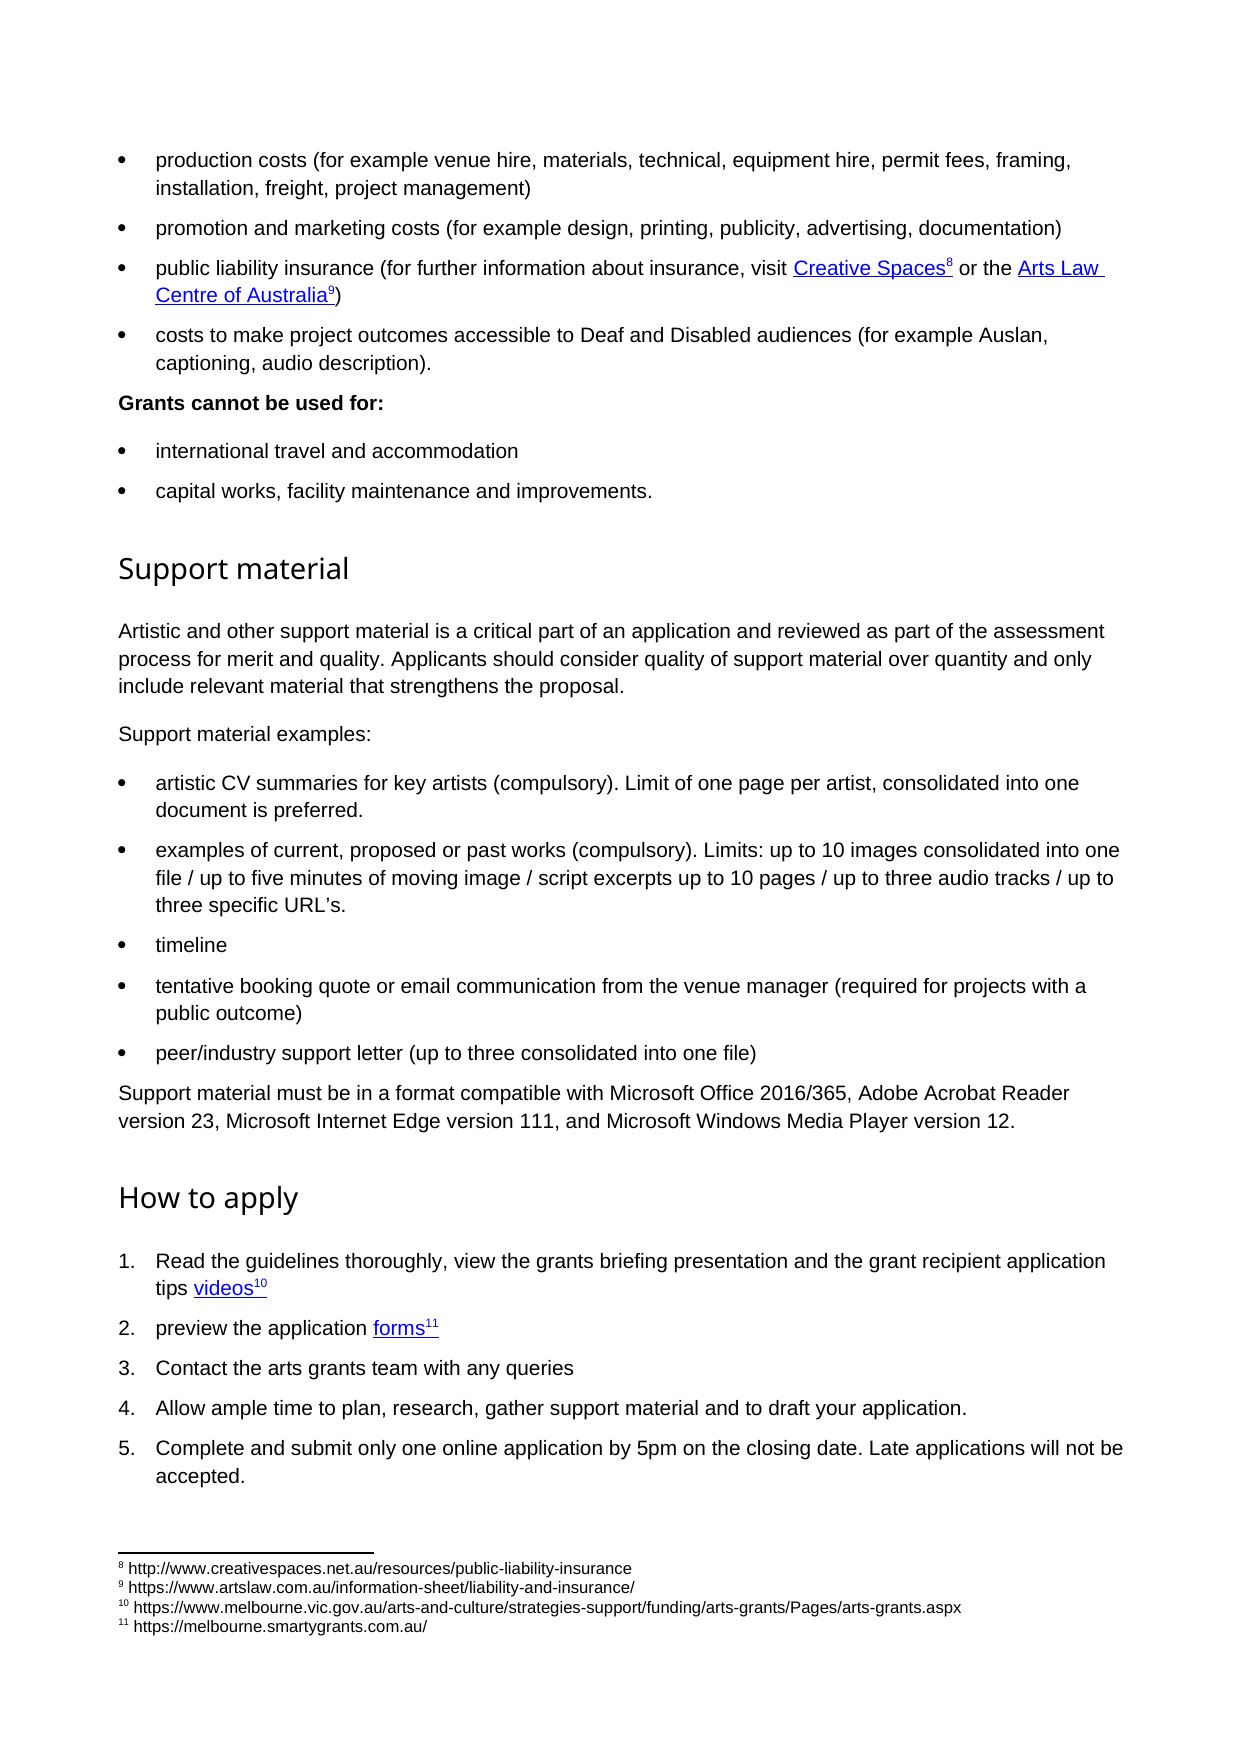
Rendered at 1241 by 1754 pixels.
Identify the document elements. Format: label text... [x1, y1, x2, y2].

list Allow ample time to plan, research, gather support material and to draft your application. [118, 1396, 1137, 1420]
list artistic CV summaries for key artists (compulsory). Limit of one page per artist, consolidated into one document is preferred. [118, 771, 1137, 822]
list Contact the arts grants team with any queries [118, 1356, 1137, 1380]
list Read the guidelines thoroughly, view the grants briefing presentation and the grant recipient application tips videos [118, 1248, 1137, 1300]
subtitle Support material [118, 548, 1137, 588]
text Support material must be in a format compatible with Microsoft Office 2016/365, Adobe Acrobat Reader version 23, Microsoft Internet Edge version 111, and Microsoft Windows Media Player version 12. [118, 1081, 1137, 1133]
list Complete and submit only one online application by 5pm on the closing date. Late applications will not be accepted. [118, 1436, 1137, 1487]
text Artistic and other support material is a critical part of an application and reviewed as part of the assessment process for merit and quality. Applicants should consider quality of support material over quantity and only include relevant material that strengthens the proposal. [118, 619, 1137, 698]
list timeline [118, 933, 1137, 957]
list capital works, facility maintenance and improvements. [118, 479, 1137, 503]
list examples of current, proposed or past works (compulsory). Limits: up to 10 images consolidated into one file / up to five minutes of moving image / script excerpts up to 10 pages / up to three audio tracks / up to three specific URL’s. [118, 838, 1137, 917]
list tentative booking quote or email communication from the venue manager (required for projects with a public outcome) [118, 973, 1137, 1025]
list preview the application forms [118, 1316, 1137, 1340]
list production costs (for example venue hire, materials, technical, equipment hire, permit fees, framing, installation, freight, project management) [118, 148, 1137, 199]
list peer/industry support letter (up to three consolidated into one file) [118, 1041, 1137, 1065]
subtitle How to apply [118, 1178, 1137, 1217]
list public liability insurance (for further information about insurance, visit Creative Spaces or the Arts Law Centre of Australia) [118, 255, 1137, 307]
text Grants cannot be used for: [118, 391, 1137, 414]
list international travel and accommodation [118, 439, 1137, 463]
list promotion and marketing costs (for example design, printing, publicity, advertising, documentation) [118, 215, 1137, 239]
list costs to make project outcomes accessible to Deaf and Disabled audiences (for example Auslan, captioning, audio description). [118, 323, 1137, 374]
text Support material examples: [118, 722, 1137, 746]
